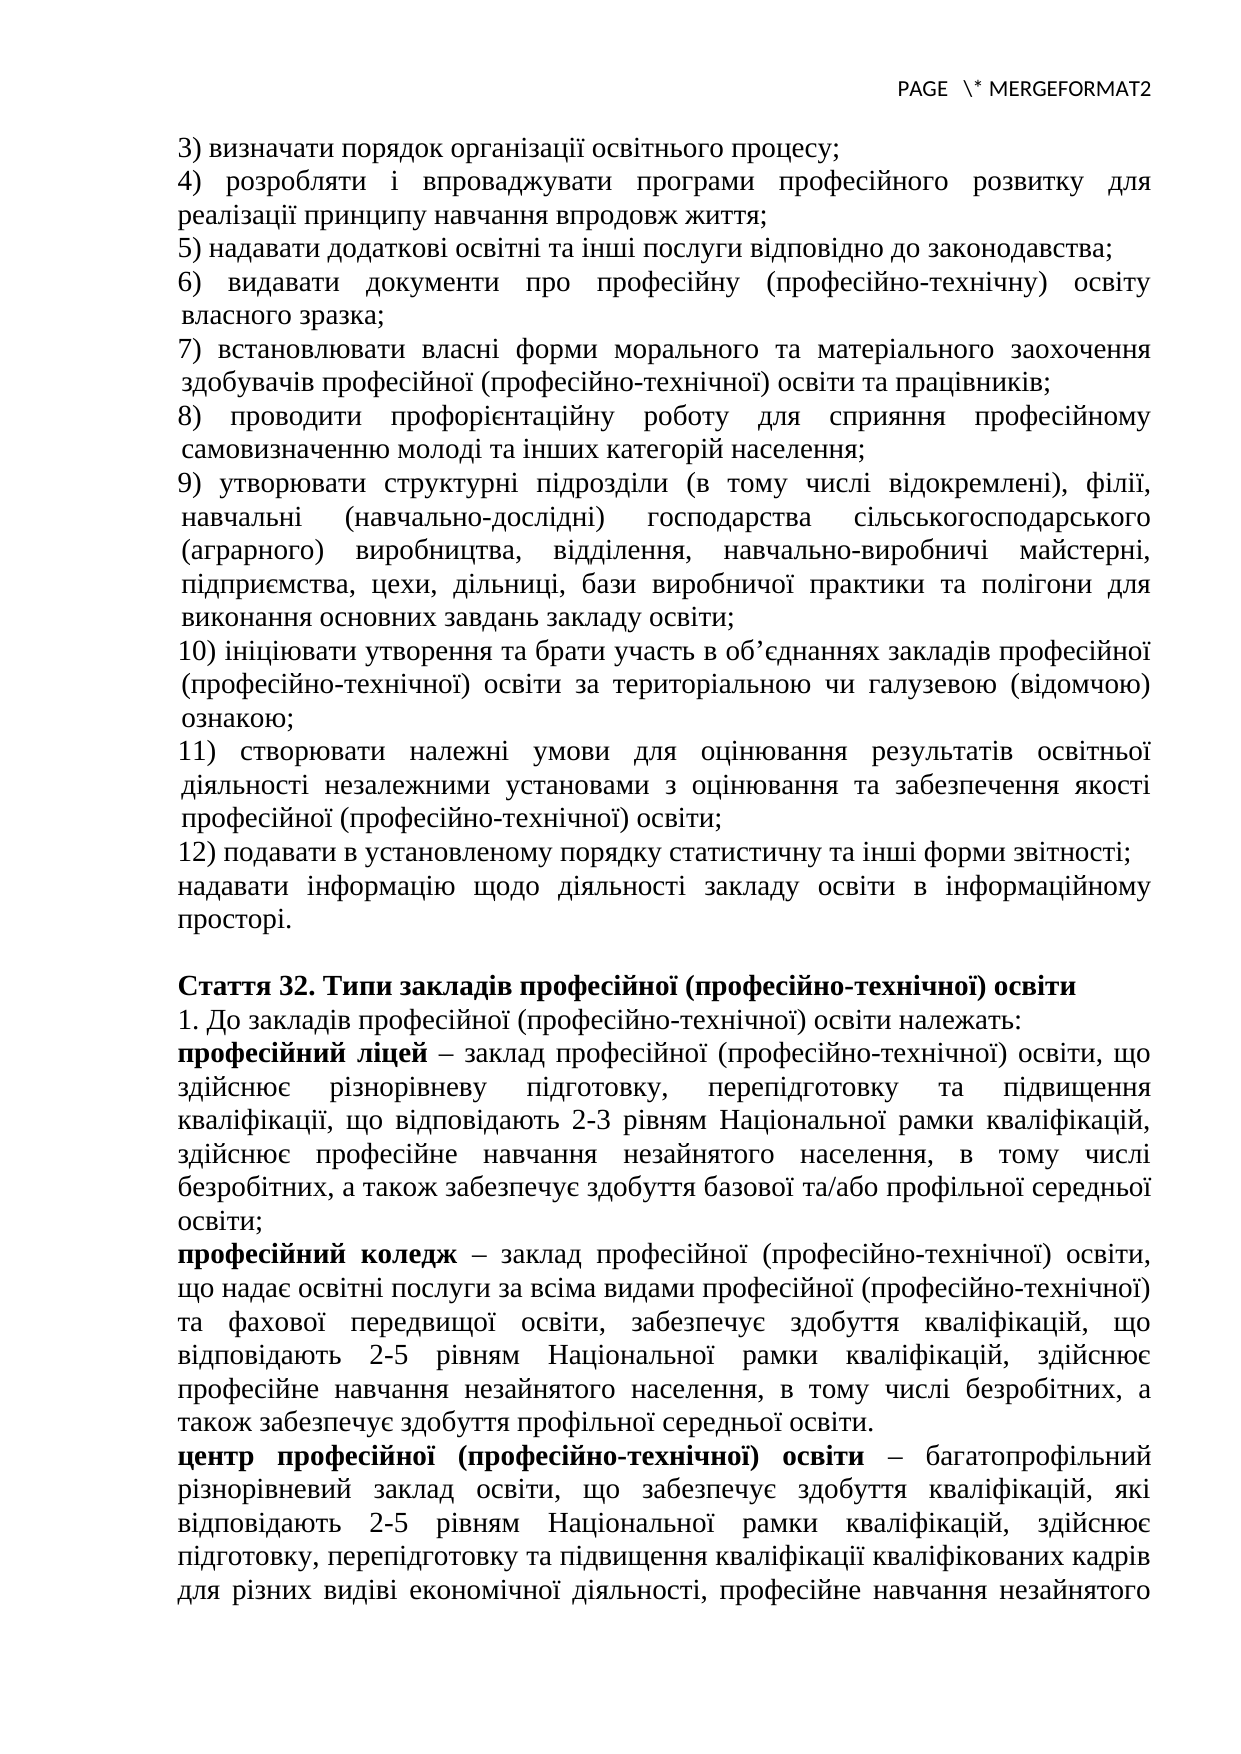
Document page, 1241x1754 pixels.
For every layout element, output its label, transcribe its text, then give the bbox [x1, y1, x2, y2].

text 10) ініціювати утворення та брати участь в об’єднаннях закладів професійної (професійно-технічної) освіти за територіальною чи галузевою (відомчою) ознакою; [177, 633, 1152, 733]
text 11) створювати належні умови для оцінювання результатів освітньої діяльності незалежними установами з оцінювання та забезпечення якості професійної (професійно-технічної) освіти; [177, 733, 1152, 834]
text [177, 1438, 1152, 1606]
text надавати інформацію щодо діяльності закладу освіти в інформаційному просторі. [177, 868, 1152, 935]
text професійний ліцей – заклад професійної (професійно-технічної) освіти, що здійснює різнорівневу підготовку, перепідготовку та підвищення кваліфікації, що відповідають 2-3 рівням Національної рамки кваліфікацій, здійснює професійне навчання незайнятого населення, в тому числі безробітних, а також забезпечує здобуття базової та/або профільної середньої освіти; [177, 1035, 1152, 1237]
text професійний коледж – заклад професійної (професійно-технічної) освіти, що надає освітні послуги за всіма видами професійної (професійно-технічної) та фахової передвищої освіти, забезпечує здобуття кваліфікацій, що відповідають 2-5 рівням Національної рамки кваліфікацій, здійснює професійне навчання незайнятого населення, в тому числі безробітних, а також забезпечує здобуття профільної середньої освіти. [177, 1237, 1152, 1438]
text 12) подавати в установленому порядку статистичну та інші форми звітності; [177, 834, 1152, 868]
text 7) встановлювати власні форми морального та матеріального заохочення здобувачів професійної (професійно-технічної) освіти та працівників; [177, 331, 1152, 398]
subtitle Стаття 32. Типи закладів професійної (професійно-технічної) освіти [177, 968, 1152, 1002]
text 1. До закладів професійної (професійно-технічної) освіти належать: [177, 1002, 1152, 1035]
text 9) утворювати структурні підрозділи (в тому числі відокремлені), філії, навчальні (навчально-дослідні) господарства сільськогосподарського (аграрного) виробництва, відділення, навчально-виробничі майстерні, підприємства, цехи, дільниці, бази виробничої практики та полігони для виконання основних завдань закладу освіти; [177, 465, 1152, 633]
text 8) проводити профорієнтаційну роботу для сприяння професійному самовизначенню молоді та інших категорій населення; [177, 398, 1152, 465]
text 5) надавати додаткові освітні та інші послуги відповідно до законодавства; [177, 230, 1152, 264]
text 3) визначати порядок організації освітнього процесу; [177, 130, 1152, 163]
text 6) видавати документи про професійну (професійно-технічну) освіту власного зразка; [177, 264, 1152, 331]
text 4) розробляти і впроваджувати програми професійного розвитку для реалізації принципу навчання впродовж життя; [177, 163, 1152, 230]
